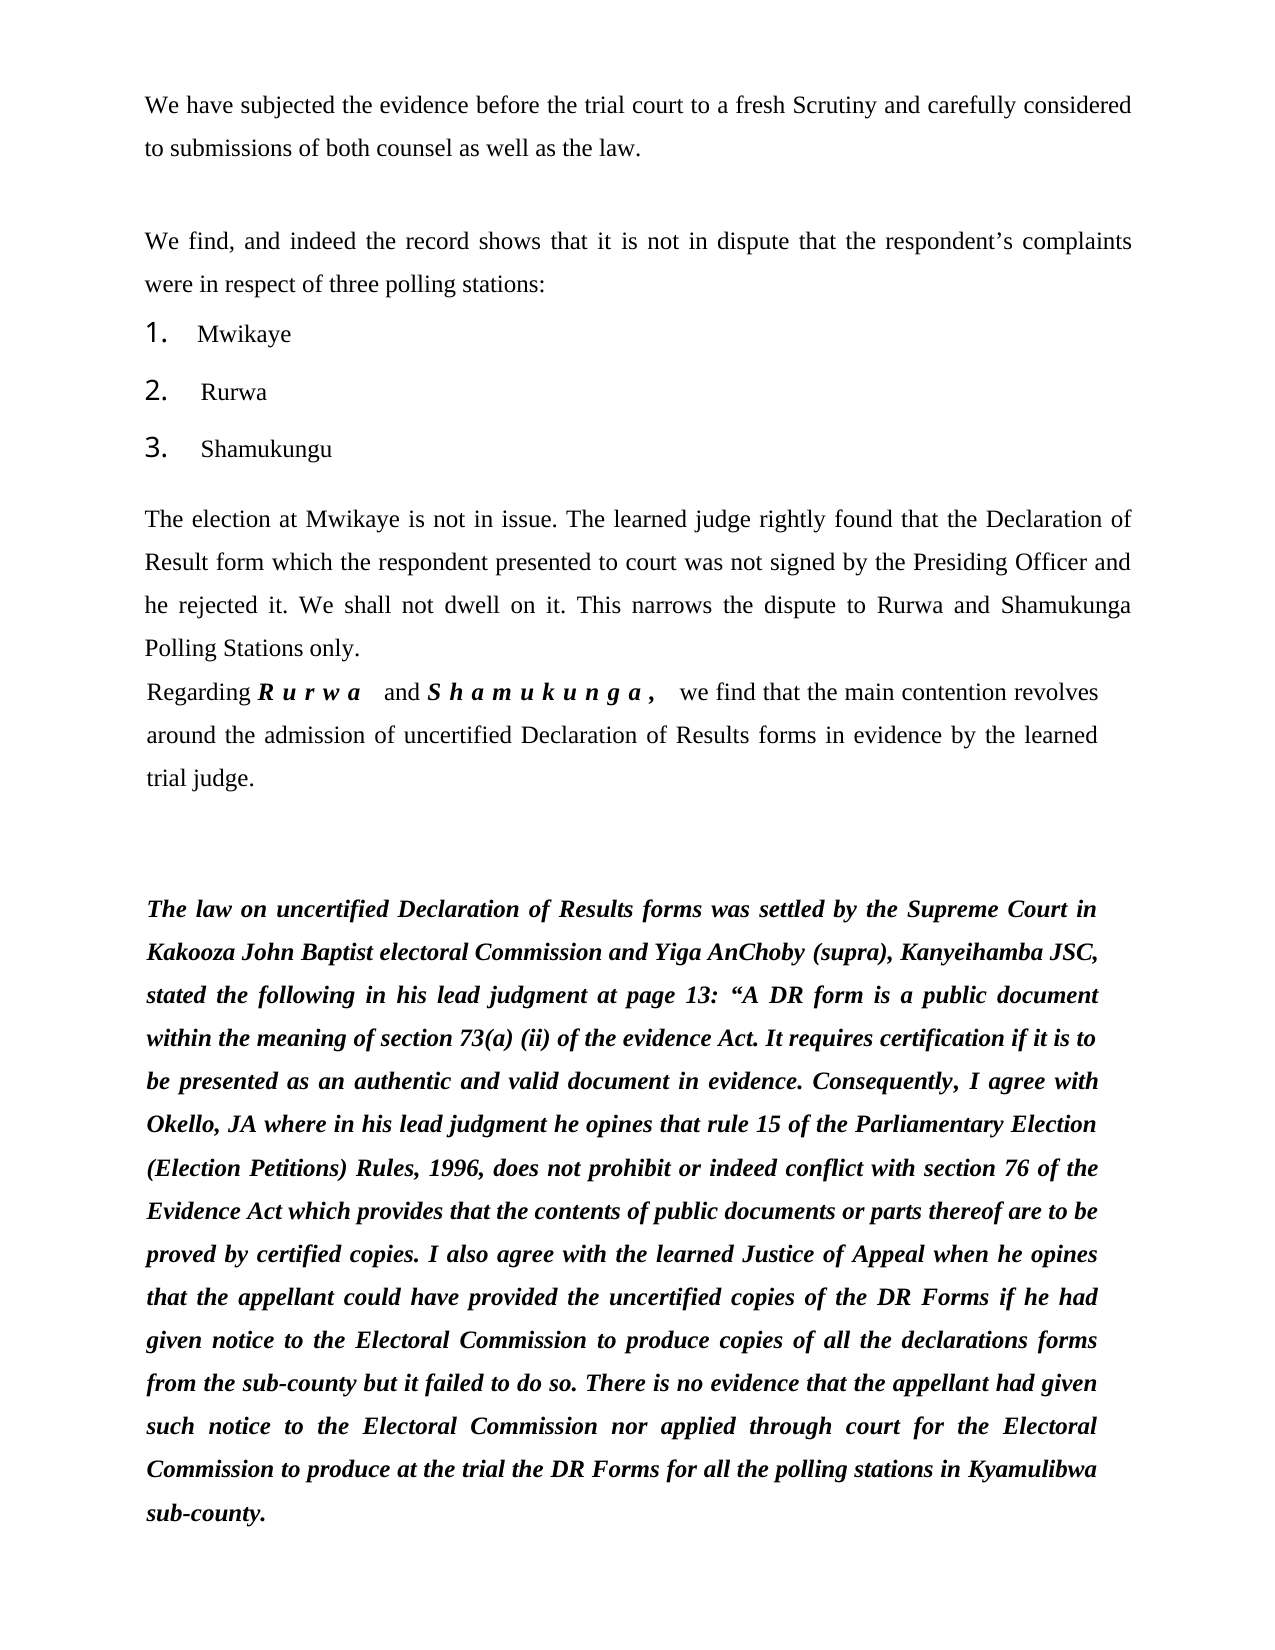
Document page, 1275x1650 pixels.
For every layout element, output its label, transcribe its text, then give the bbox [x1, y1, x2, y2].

text Regarding Rurwa and Shamukunga, we find that the main contention revolves around the admission of uncertified Declaration of Results forms in evidence by the learned trial judge. [146, 677, 1099, 792]
text We find, and indeed the record shows that it is not in dispute that the respondent’s complaints were in respect of three polling stations: [144, 226, 1132, 298]
text The law on uncertified Declaration of Results forms was settled by the Supreme Court in Kakooza John Baptist electoral Commission and Yiga AnChoby (supra), Kanyeihamba JSC, stated the following in his lead judgment at page 13: “A DR form is a public document within the meaning of section 73(a) (ii) of the evidence Act. It requires certification if it is to be presented as an authentic and valid document in evidence. Consequently, I agree with Okello, JA where in his lead judgment he opines that rule 15 of the Parliamentary Election (Election Petitions) Rules, 1996, does not prohibit or indeed conflict with section 76 of the Evidence Act which provides that the contents of public documents or parts thereof are to be proved by certified copies. I also agree with the learned Justice of Appeal when he opines that the appellant could have provided the uncertified copies of the DR Forms if he had given notice to the Electoral Commission to produce copies of all the declarations forms from the sub-county but it failed to do so. There is no evidence that the appellant had given such notice to the Electoral Commission nor applied through court for the Electoral Commission to produce at the trial the DR Forms for all the polling stations in Kyamulibwa sub-county. [146, 894, 1099, 1526]
list Shamukungu [144, 427, 1134, 466]
list Rurwa [144, 370, 1134, 408]
text The election at Mwikaye is not in issue. The learned judge rightly found that the Declaration of Result form which the respondent presented to court was not signed by the Presiding Officer and he rejected it. We shall not dwell on it. This narrows the dispute to Rurwa and Shamukunga Polling Stations only. [144, 504, 1132, 662]
list Mwikaye [144, 312, 1134, 351]
text We have subjected the evidence before the trial court to a fresh Scrutiny and carefully considered to submissions of both counsel as well as the law. [144, 90, 1132, 162]
